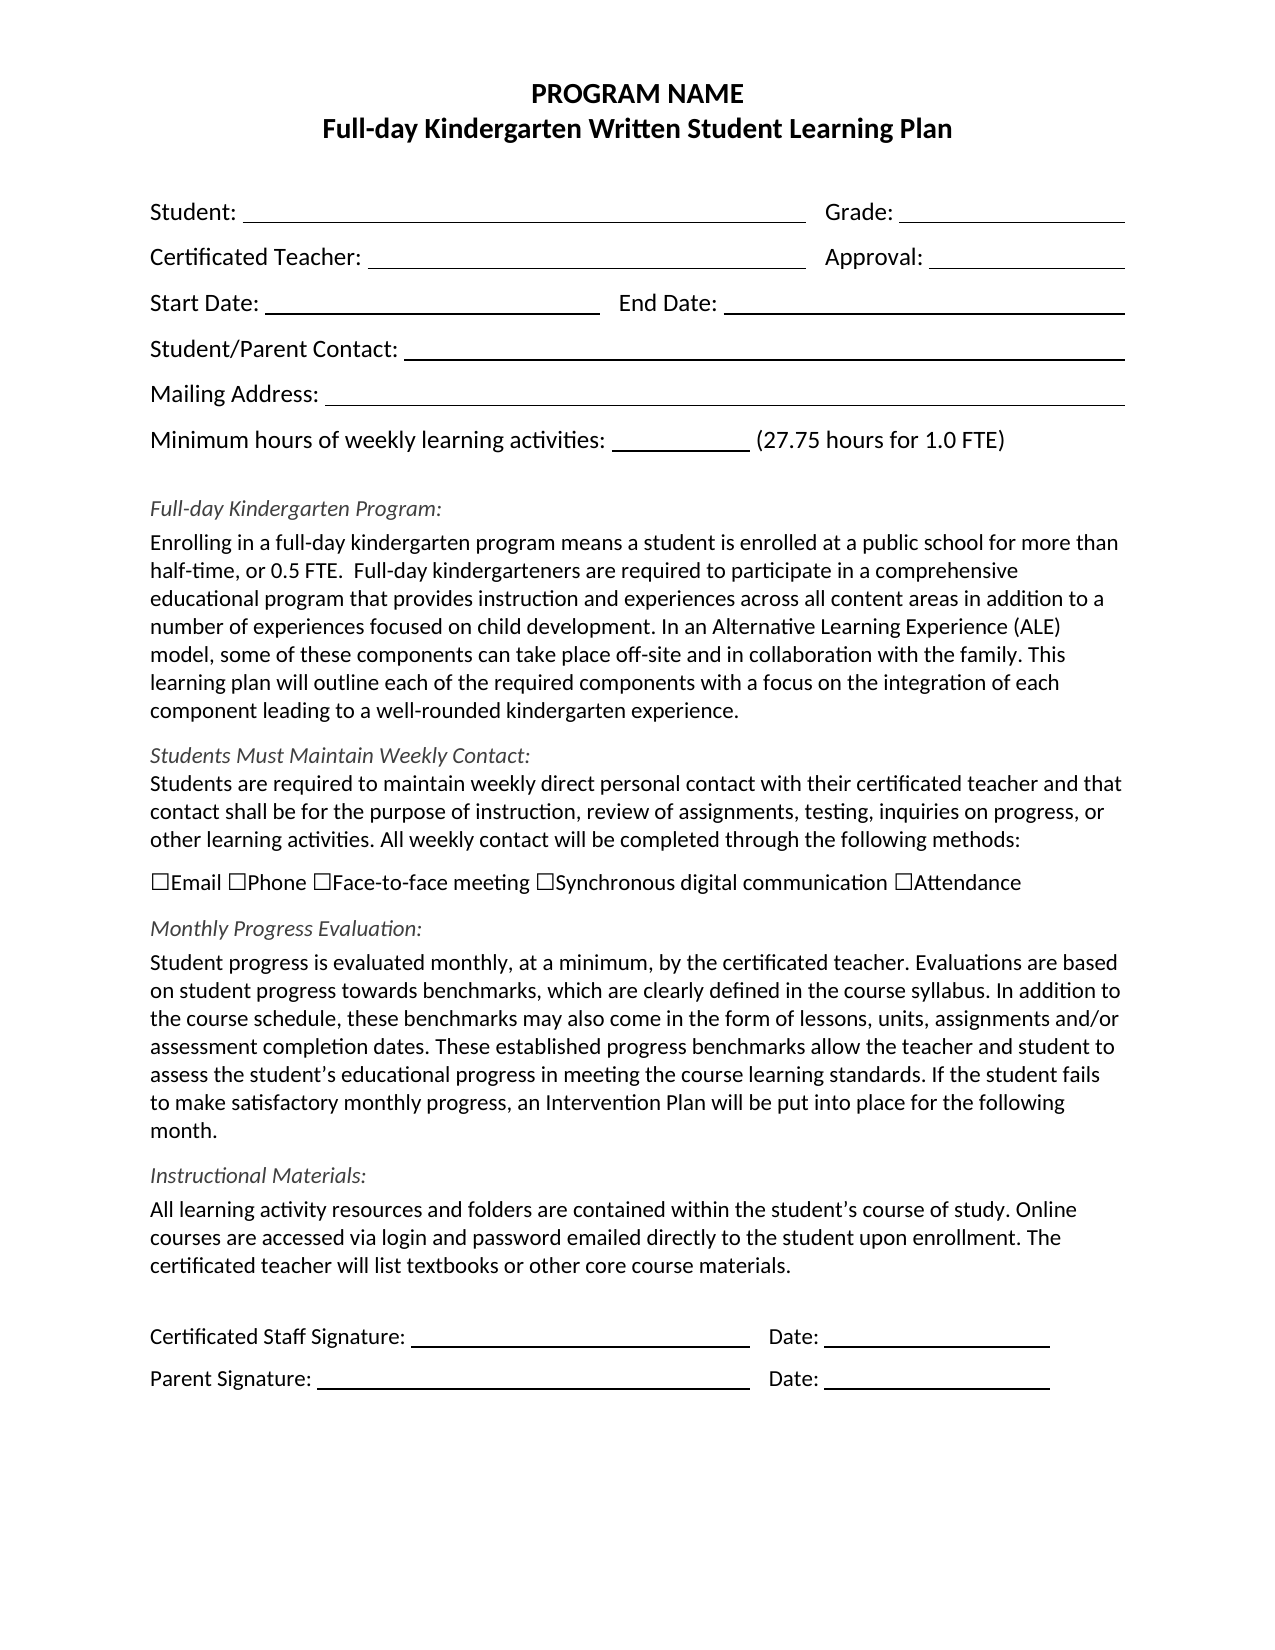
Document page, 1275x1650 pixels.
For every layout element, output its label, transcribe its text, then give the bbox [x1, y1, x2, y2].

subtitle Full-day Kindergarten Program: [150, 494, 1125, 522]
text Parent Signature: Date: [150, 1364, 1125, 1392]
text Mailing Address: [150, 379, 1125, 409]
text Certificated Teacher: Approval: [150, 241, 1125, 272]
text Certificated Staff Signature: Date: [150, 1322, 1125, 1350]
text Students are required to maintain weekly direct personal contact with their certificated teacher and that contact shall be for the purpose of instruction, review of assignments, testing, inquiries on progress, or other learning activities. All weekly contact will be completed through the following methods: [150, 769, 1125, 853]
subtitle Instructional Materials: [150, 1161, 1125, 1189]
text Enrolling in a full-day kindergarten program means a student is enrolled at a public school for more than half-time, or 0.5 FTE. Full-day kindergarteners are required to participate in a comprehensive educational program that provides instruction and experiences across all content areas in addition to a number of experiences focused on child development. In an Alternative Learning Experience (ALE) model, some of these components can take place off-site and in collaboration with the family. This learning plan will outline each of the required components with a focus on the integration of each component leading to a well-rounded kindergarten experience. [150, 528, 1125, 724]
text All learning activity resources and folders are contained within the student’s course of study. Online courses are accessed via login and password emailed directly to the student upon enrollment. The certificated teacher will list textbooks or other core course materials. [150, 1195, 1125, 1279]
text Student progress is evaluated monthly, at a minimum, by the certificated teacher. Evaluations are based on student progress towards benchmarks, which are clearly defined in the course syllabus. In addition to the course schedule, these benchmarks may also come in the form of lessons, units, assignments and/or assessment completion dates. These established progress benchmarks allow the teacher and student to assess the student’s educational progress in meeting the course learning standards. If the student fails to make satisfactory monthly progress, an Intervention Plan will be put into place for the following month. [150, 948, 1125, 1144]
text Student: Grade: [150, 196, 1125, 226]
subtitle Students Must Maintain Weekly Contact: [150, 741, 1125, 769]
text Minimum hours of weekly learning activities: (27.75 hours for 1.0 FTE) [150, 424, 1125, 455]
text Start Date: End Date: [150, 287, 1125, 318]
text Student/Parent Contact: [150, 333, 1125, 363]
text Email Phone Face-to-face meeting Synchronous digital communication Attendance [150, 866, 1125, 897]
subtitle Monthly Progress Evaluation: [150, 914, 1125, 942]
